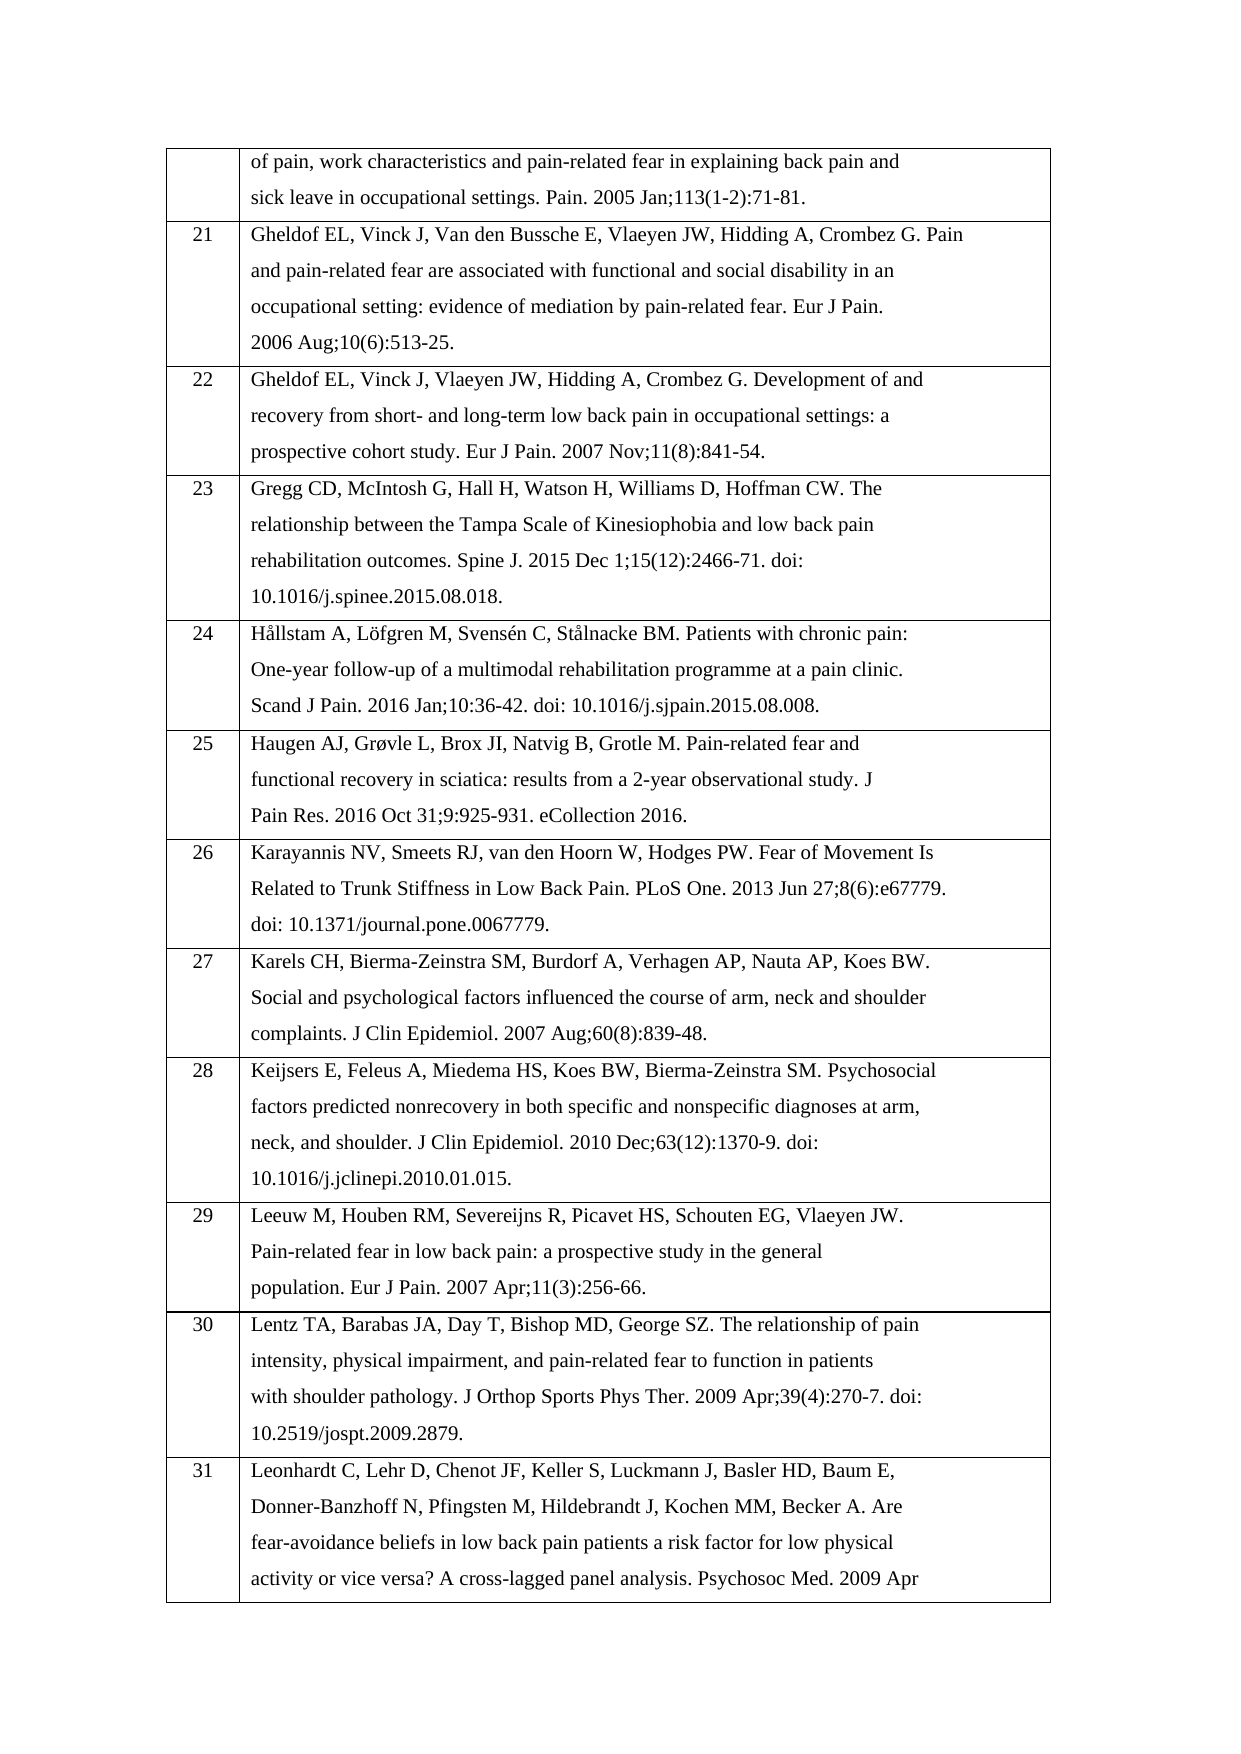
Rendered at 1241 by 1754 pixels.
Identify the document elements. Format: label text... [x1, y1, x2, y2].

table_cell Gheldof EL, Vinck J, Vlaeyen JW, Hidding A, Crombez G. Development of and recovery from short- and long-term low back pain in occupational settings: a prospective cohort study. Eur J Pain. 2007 Nov;11(8):841-54. [240, 367, 1050, 475]
table_cell 21 [167, 222, 239, 366]
table_cell 20 [167, 149, 239, 221]
table_cell 29 [167, 1203, 239, 1311]
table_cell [240, 149, 1050, 221]
table_cell 26 [167, 840, 239, 948]
table_cell 31 [167, 1458, 239, 1602]
table_cell Karels CH, Bierma-Zeinstra SM, Burdorf A, Verhagen AP, Nauta AP, Koes BW. Social and psychological factors influenced the course of arm, neck and shoulder complaints. J Clin Epidemiol. 2007 Aug;60(8):839-48. [240, 949, 1050, 1057]
table_cell Gregg CD, McIntosh G, Hall H, Watson H, Williams D, Hoffman CW. The relationship between the Tampa Scale of Kinesiophobia and low back pain rehabilitation outcomes. Spine J. 2015 Dec 1;15(12):2466-71. doi: 10.1016/j.spinee.2015.08.018. [240, 476, 1050, 620]
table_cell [240, 1458, 1050, 1602]
table_cell Gheldof EL, Vinck J, Van den Bussche E, Vlaeyen JW, Hidding A, Crombez G. Pain and pain-related fear are associated with functional and social disability in an occupational setting: evidence of mediation by pain-related fear. Eur J Pain. 2006 Aug;10(6):513-25. [240, 222, 1050, 366]
table_cell 27 [167, 949, 239, 1057]
table_cell Keijsers E, Feleus A, Miedema HS, Koes BW, Bierma-Zeinstra SM. Psychosocial factors predicted nonrecovery in both specific and nonspecific diagnoses at arm, neck, and shoulder. J Clin Epidemiol. 2010 Dec;63(12):1370-9. doi: 10.1016/j.jclinepi.2010.01.015. [240, 1058, 1050, 1202]
table_cell 28 [167, 1058, 239, 1202]
table_cell 22 [167, 367, 239, 475]
table_cell 30 [167, 1313, 239, 1457]
table_cell 24 [167, 621, 239, 729]
table_cell Leeuw M, Houben RM, Severeijns R, Picavet HS, Schouten EG, Vlaeyen JW. Pain-related fear in low back pain: a prospective study in the general population. Eur J Pain. 2007 Apr;11(3):256-66. [240, 1203, 1050, 1311]
table_cell Lentz TA, Barabas JA, Day T, Bishop MD, George SZ. The relationship of pain intensity, physical impairment, and pain-related fear to function in patients with shoulder pathology. J Orthop Sports Phys Ther. 2009 Apr;39(4):270-7. doi: 10.2519/jospt.2009.2879. [240, 1313, 1050, 1457]
table_cell Haugen AJ, Grøvle L, Brox JI, Natvig B, Grotle M. Pain-related fear and functional recovery in sciatica: results from a 2-year observational study. J Pain Res. 2016 Oct 31;9:925-931. eCollection 2016. [240, 731, 1050, 839]
table_cell Karayannis NV, Smeets RJ, van den Hoorn W, Hodges PW. Fear of Movement Is Related to Trunk Stiffness in Low Back Pain. PLoS One. 2013 Jun 27;8(6):e67779. doi: 10.1371/journal.pone.0067779. [240, 840, 1050, 948]
table_cell Hållstam A, Löfgren M, Svensén C, Stålnacke BM. Patients with chronic pain: One-year follow-up of a multimodal rehabilitation programme at a pain clinic. Scand J Pain. 2016 Jan;10:36-42. doi: 10.1016/j.sjpain.2015.08.008. [240, 621, 1050, 729]
table_cell 23 [167, 476, 239, 620]
table_cell 25 [167, 731, 239, 839]
